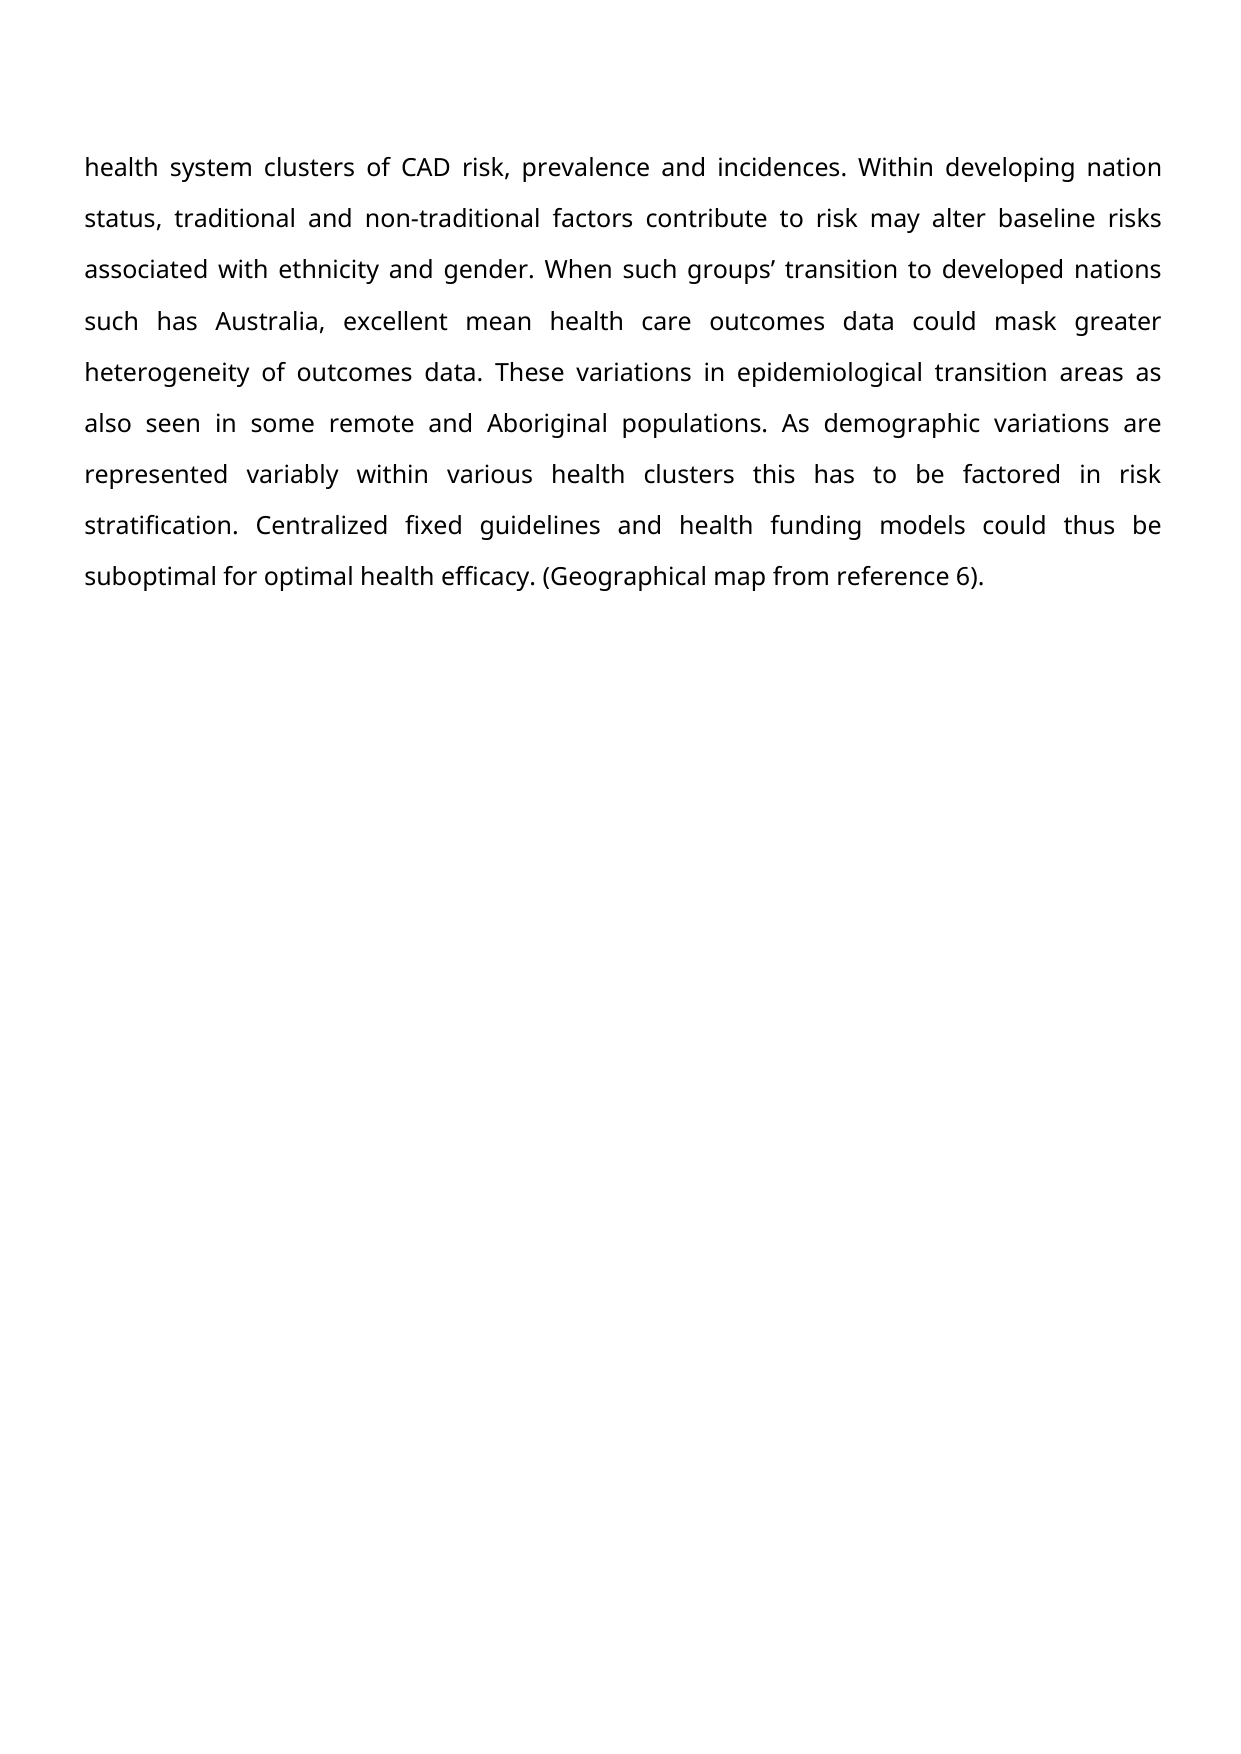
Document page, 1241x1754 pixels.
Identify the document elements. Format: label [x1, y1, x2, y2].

text [84, 150, 1163, 592]
